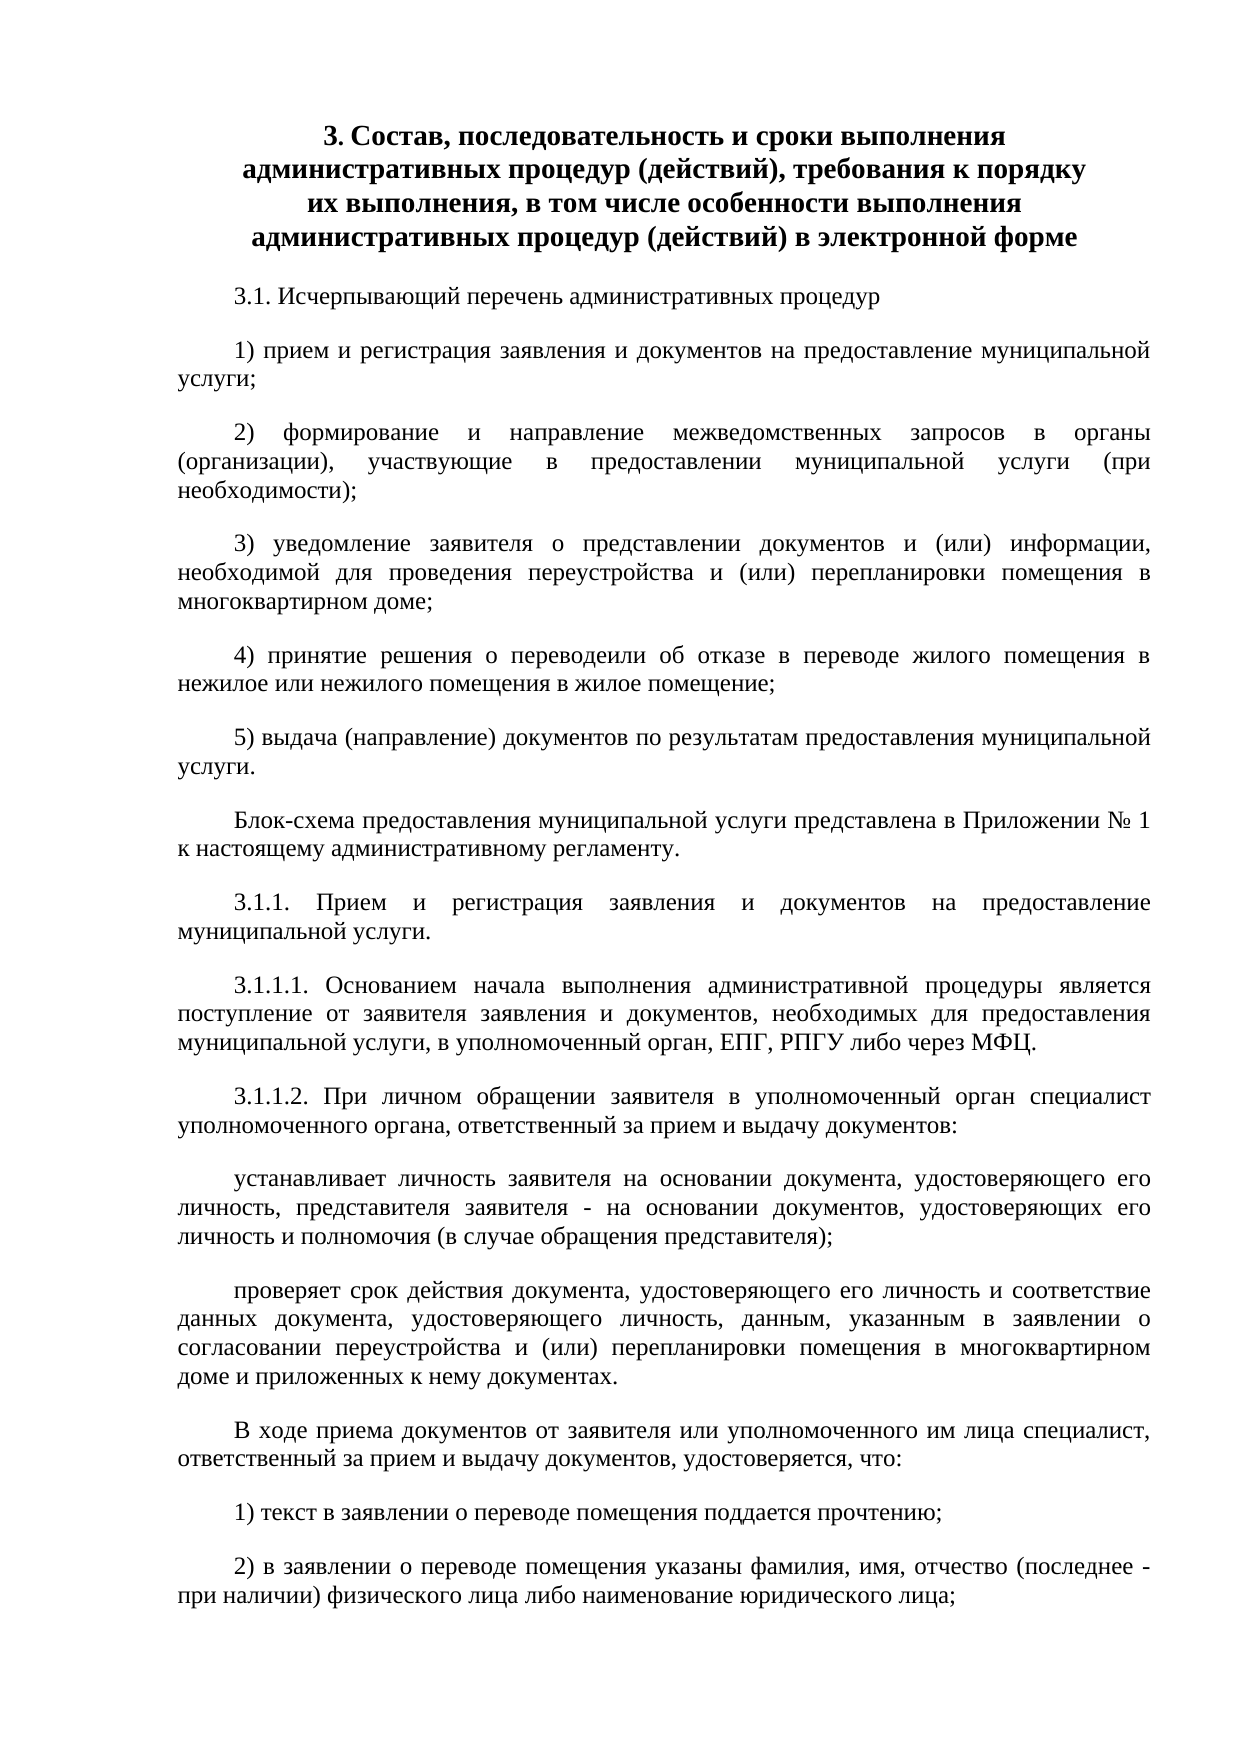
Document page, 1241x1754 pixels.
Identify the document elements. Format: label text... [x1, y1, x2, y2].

text проверяет срок действия документа, удостоверяющего его личность и соответствие данных документа, удостоверяющего личность, данным, указанным в заявлении о согласовании переустройства и (или) перепланировки помещения в многоквартирном доме и приложенных к нему документах. [177, 1275, 1152, 1390]
text 3.1.1.2. При личном обращении заявителя в уполномоченный орган специалист уполномоченного органа, ответственный за прием и выдачу документов: [177, 1081, 1152, 1138]
text 4) принятие решения о переводеили об отказе в переводе жилого помещения в нежилое или нежилого помещения в жилое помещение; [177, 640, 1152, 697]
title административных процедур (действий) в электронной форме [177, 219, 1152, 252]
text 1) текст в заявлении о переводе помещения поддается прочтению; [177, 1497, 1152, 1526]
text 3.1.1. Прием и регистрация заявления и документов на предоставление муниципальной услуги. [177, 887, 1152, 945]
text В ходе приема документов от заявителя или уполномоченного им лица специалист, ответственный за прием и выдачу документов, удостоверяется, что: [177, 1415, 1152, 1472]
text 1) прием и регистрация заявления и документов на предоставление муниципальной услуги; [177, 335, 1152, 392]
text Блок-схема предоставления муниципальной услуги представлена в Приложении № 1 к настоящему административному регламенту. [177, 805, 1152, 862]
text 3.1. Исчерпывающий перечень административных процедур [177, 281, 1152, 310]
text 5) выдача (направление) документов по результатам предоставления муниципальной услуги. [177, 722, 1152, 780]
text 3) уведомление заявителя о представлении документов и (или) информации, необходимой для проведения переустройства и (или) перепланировки помещения в многоквартирном доме; [177, 528, 1152, 615]
title 3. Состав, последовательность и сроки выполнения [177, 118, 1152, 152]
text 2) формирование и направление межведомственных запросов в органы (организации), участвующие в предоставлении муниципальной услуги (при необходимости); [177, 417, 1152, 503]
text устанавливает личность заявителя на основании документа, удостоверяющего его личность, представителя заявителя - на основании документов, удостоверяющих его личность и полномочия (в случае обращения представителя); [177, 1163, 1152, 1250]
text 2) в заявлении о переводе помещения указаны фамилия, имя, отчество (последнее - при наличии) физического лица либо наименование юридического лица; [177, 1551, 1152, 1608]
title их выполнения, в том числе особенности выполнения [177, 185, 1152, 219]
title административных процедур (действий), требования к порядку [177, 152, 1152, 185]
text 3.1.1.1. Основанием начала выполнения административной процедуры является поступление от заявителя заявления и документов, необходимых для предоставления муниципальной услуги, в уполномоченный орган, ЕПГ, РПГУ либо через МФЦ. [177, 970, 1152, 1056]
